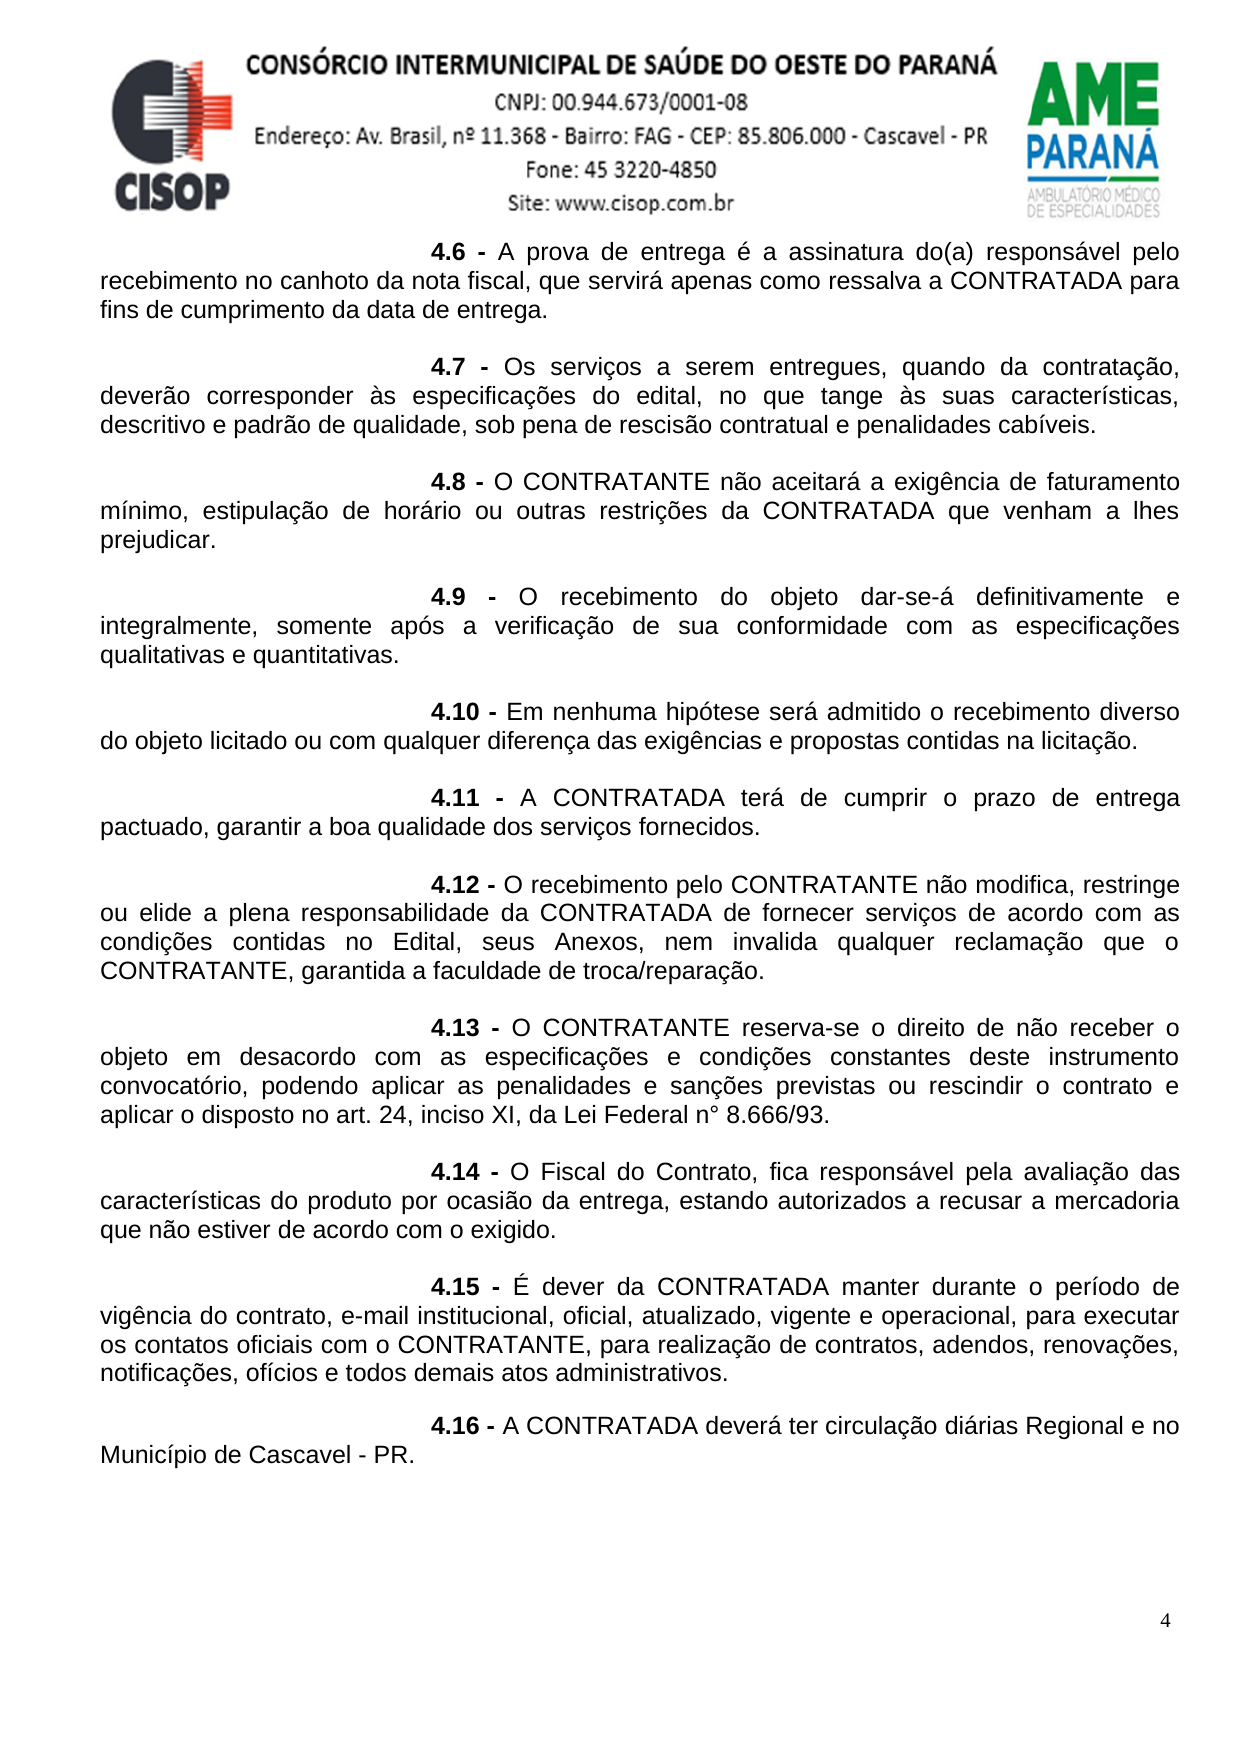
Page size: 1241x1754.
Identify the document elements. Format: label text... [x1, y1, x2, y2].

text 4.11 - A CONTRATADA terá de cumprir o prazo de entrega pactuado, garantir a boa qualidade dos serviços fornecidos. [100, 783, 1181, 841]
text 4.9 - O recebimento do objeto dar-se-á definitivamente e integralmente, somente após a verificação de sua conformidade com as especificações qualitativas e quantitativas. [100, 582, 1181, 668]
text 4.14 - O Fiscal do Contrato, fica responsável pela avaliação das características do produto por ocasião da entrega, estando autorizados a recusar a mercadoria que não estiver de acordo com o exigido. [100, 1157, 1181, 1243]
text 4.8 - O CONTRATANTE não aceitará a exigência de faturamento mínimo, estipulação de horário ou outras restrições da CONTRATADA que venham a lhes prejudicar. [100, 467, 1181, 553]
text 4.7 - Os serviços a serem entregues, quando da contratação, deverão corresponder às especificações do edital, no que tange às suas características, descritivo e padrão de qualidade, sob pena de rescisão contratual e penalidades cabíveis. [100, 352, 1181, 438]
text 4.15 - É dever da CONTRATADA manter durante o período de vigência do contrato, e-mail institucional, oficial, atualizado, vigente e operacional, para executar os contatos oficiais com o CONTRATANTE, para realização de contratos, adendos, renovações, notificações, ofícios e todos demais atos administrativos. [100, 1272, 1181, 1387]
picture [100, 29, 1182, 238]
text 4.12 - O recebimento pelo CONTRATANTE não modifica, restringe ou elide a plena responsabilidade da CONTRATADA de fornecer serviços de acordo com as condições contidas no Edital, seus Anexos, nem invalida qualquer reclamação que o CONTRATANTE, garantida a faculdade de troca/reparação. [100, 870, 1181, 985]
text 4.13 - O CONTRATANTE reserva-se o direito de não receber o objeto em desacordo com as especificações e condições constantes deste instrumento convocatório, podendo aplicar as penalidades e sanções previstas ou rescindir o contrato e aplicar o disposto no art. 24, inciso XI, da Lei Federal n° 8.666/93. [100, 1013, 1181, 1128]
text 4.10 - Em nenhuma hipótese será admitido o recebimento diverso do objeto licitado ou com qualquer diferença das exigências e propostas contidas na licitação. [100, 697, 1181, 755]
text 4.16 - A CONTRATADA deverá ter circulação diárias Regional e no Município de Cascavel - PR. [100, 1411, 1181, 1469]
text 4.6 - A prova de entrega é a assinatura do(a) responsável pelo recebimento no canhoto da nota fiscal, que servirá apenas como ressalva a CONTRATADA para fins de cumprimento da data de entrega. [100, 236, 1181, 323]
